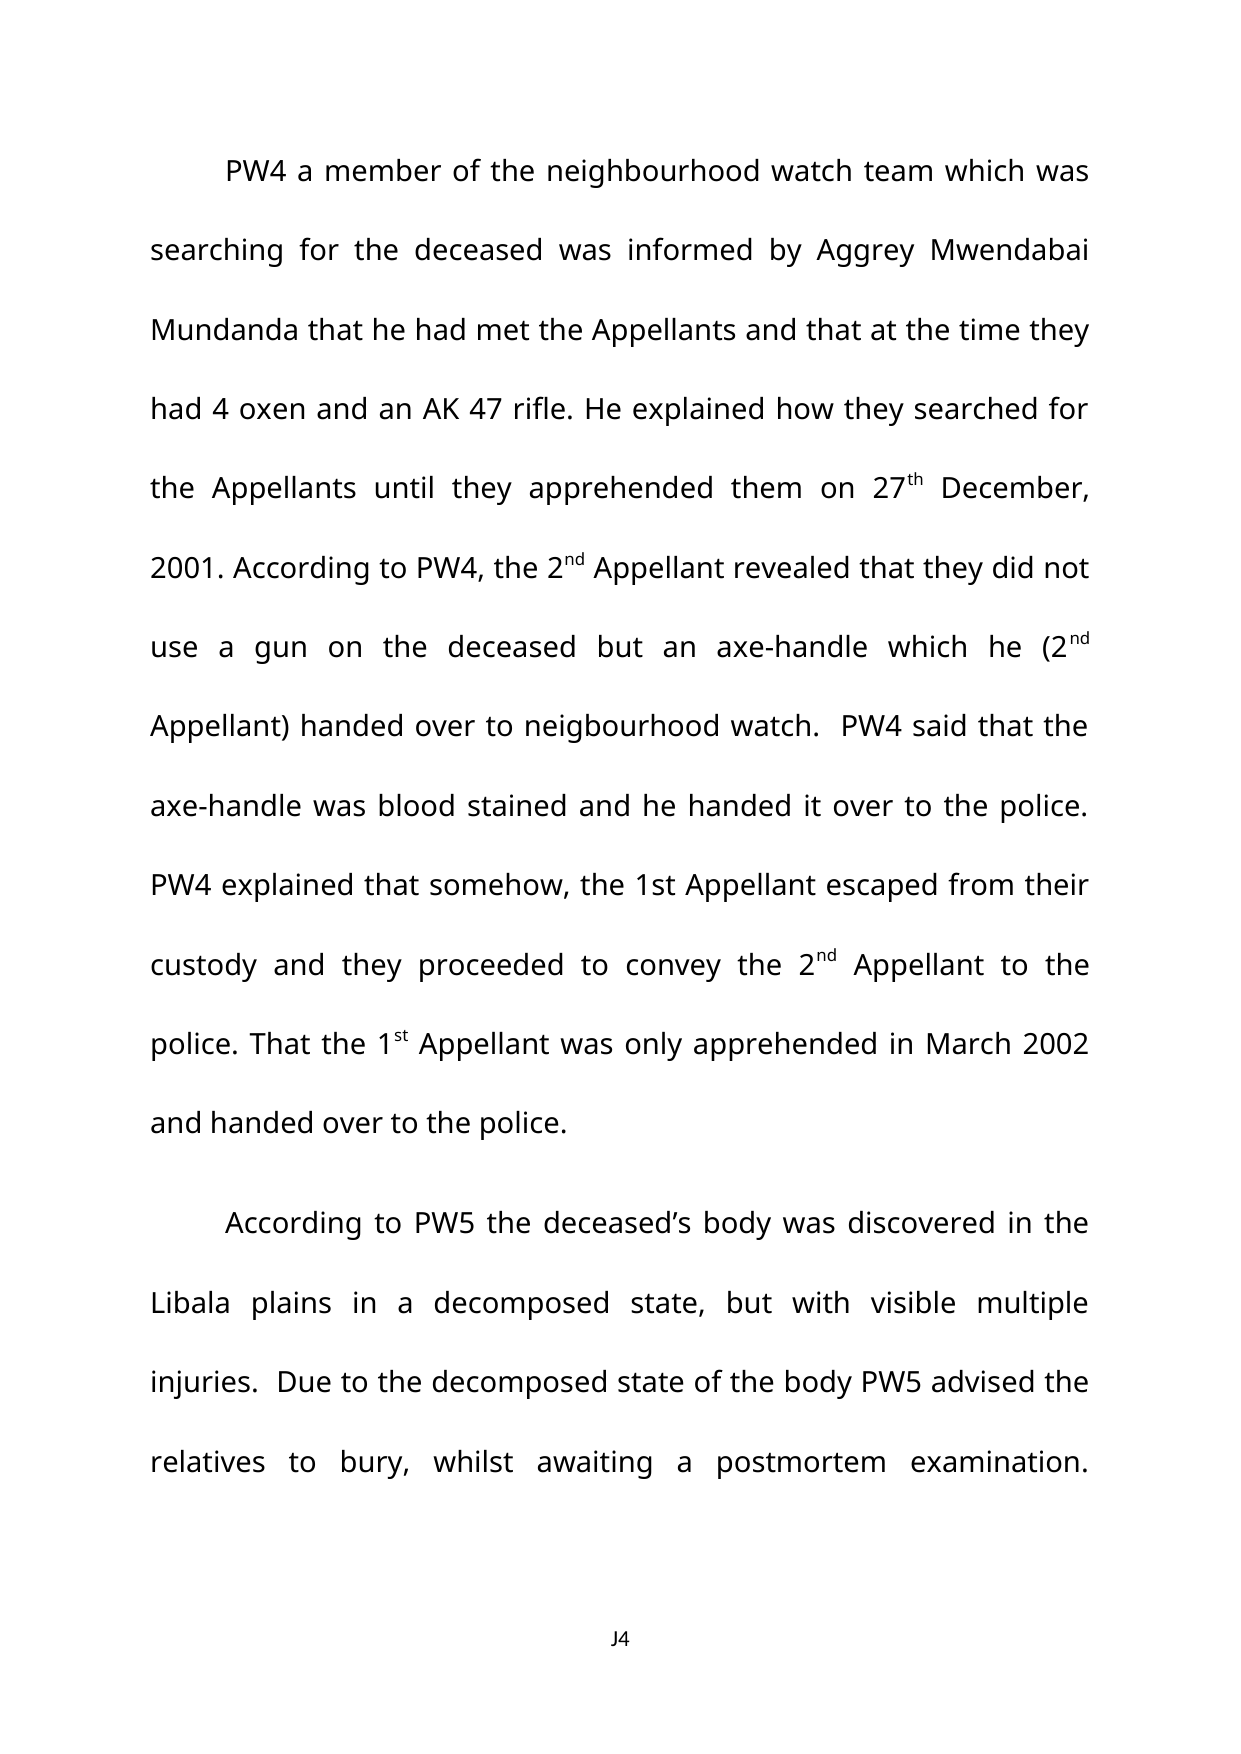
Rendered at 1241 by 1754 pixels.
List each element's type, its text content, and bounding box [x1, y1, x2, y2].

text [150, 1203, 1090, 1481]
text PW4 a member of the neighbourhood watch team which was searching for the deceased was informed by Aggrey Mwendabai Mundanda that he had met the Appellants and that at the time they had 4 oxen and an AK 47 rifle. He explained how they searched for the Appellants until they apprehended them on 27th December, 2001. According to PW4, the 2nd Appellant revealed that they did not use a gun on the deceased but an axe-handle which he (2nd Appellant) handed over to neigbourhood watch. PW4 said that the axe-handle was blood stained and he handed it over to the police. PW4 explained that somehow, the 1st Appellant escaped from their custody and they proceeded to convey the 2nd Appellant to the police. That the 1st Appellant was only apprehended in March 2002 and handed over to the police. [150, 150, 1090, 1142]
